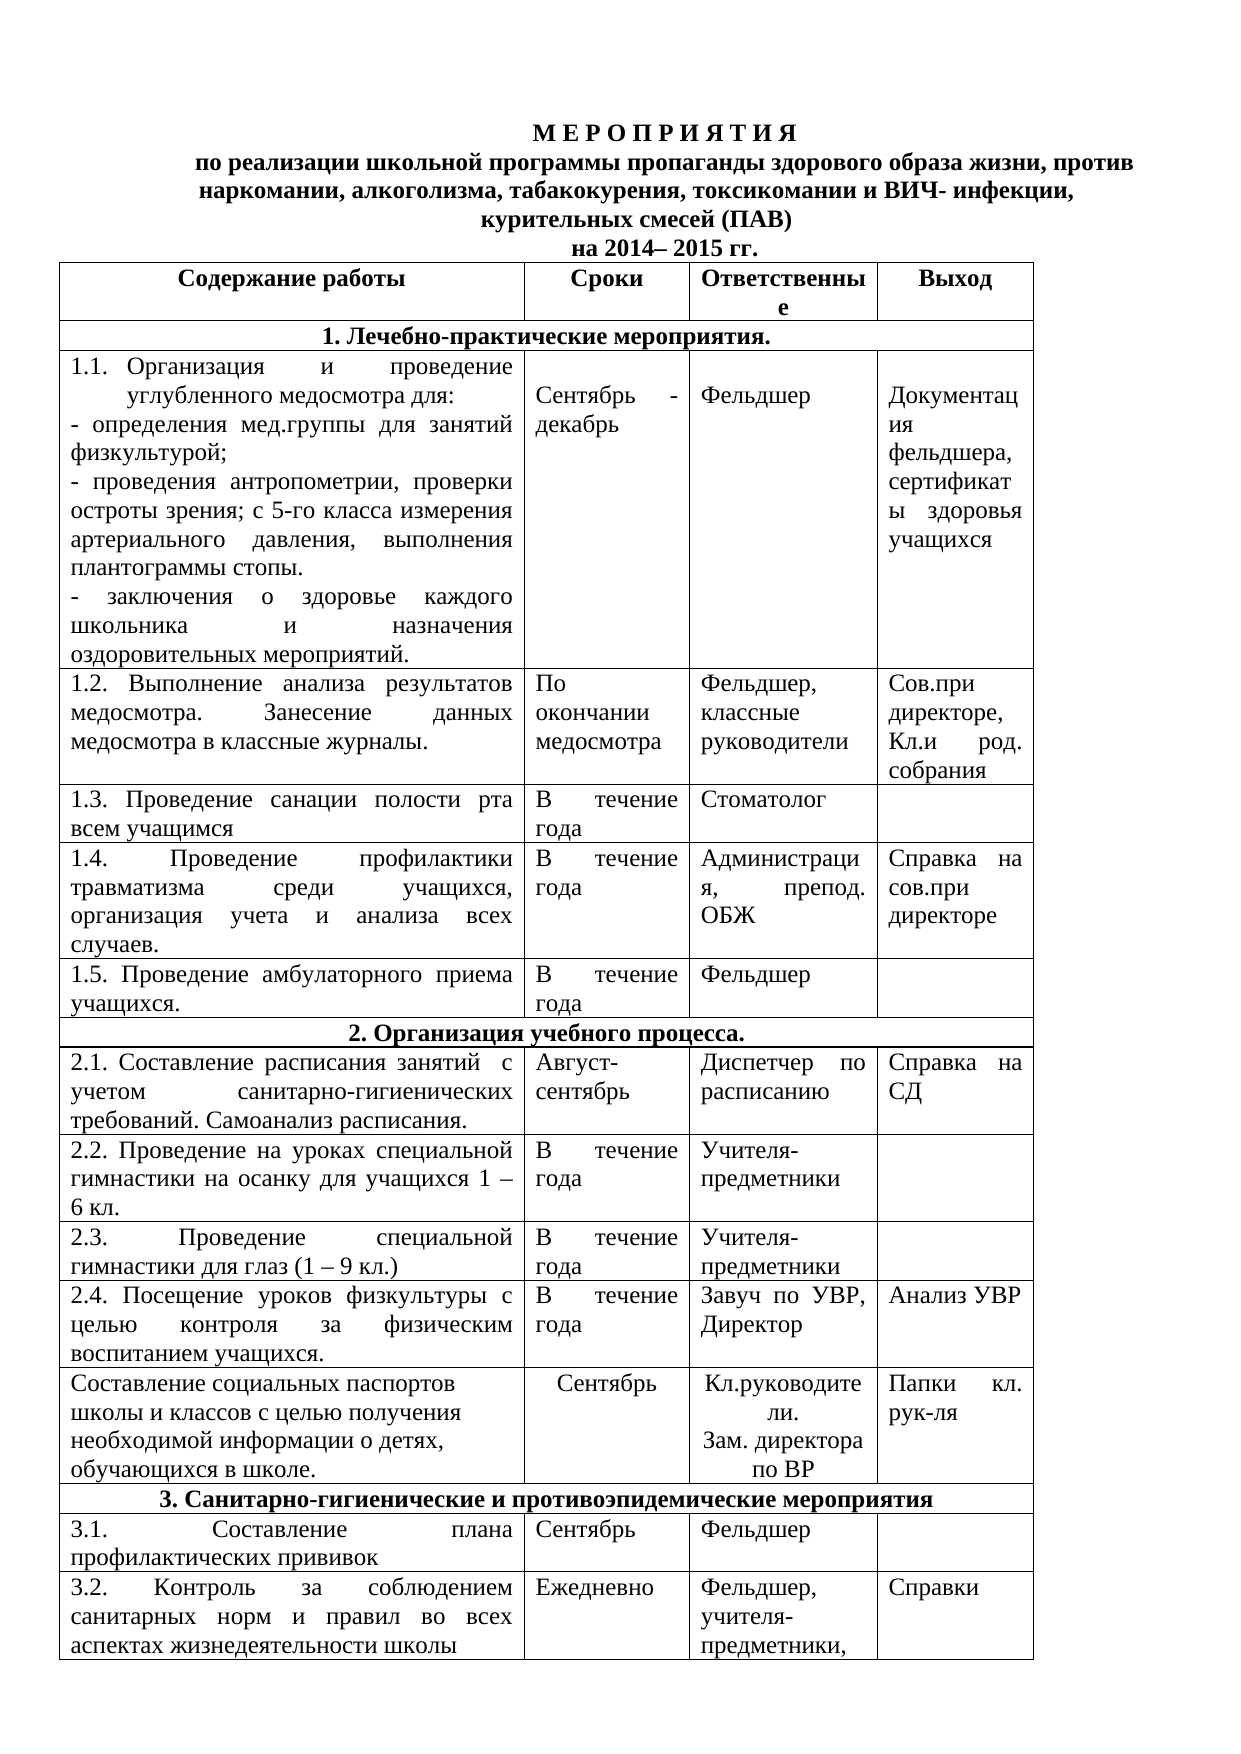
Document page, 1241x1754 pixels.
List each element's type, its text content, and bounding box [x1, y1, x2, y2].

table_cell В течение года [525, 1135, 689, 1221]
table_cell 1. Лечебно-практические мероприятия. [60, 321, 1033, 350]
table_cell 1.3. Проведение санации полости рта всем учащимся [60, 785, 524, 842]
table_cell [690, 1572, 877, 1658]
table_header Содержание работы [60, 263, 524, 320]
table_cell Составление социальных паспортов школы и классов с целью получения необходимой информации о детях, обучающихся в школе. [60, 1368, 524, 1483]
table_cell [878, 1514, 1033, 1571]
table_cell 1.2. Выполнение анализа результатов медосмотра. Занесение данных медосмотра в классные журналы. [60, 669, 524, 783]
table_cell В течение года [525, 843, 689, 958]
table_cell [878, 1135, 1033, 1221]
table_cell Папки кл. рук-ля [878, 1368, 1033, 1483]
table_header Выход [878, 263, 1033, 320]
table_cell 2.3. Проведение специальной гимнастики для глаз (1 – 9 кл.) [60, 1222, 524, 1279]
table_cell Сентябрь [525, 1368, 689, 1483]
table_cell 2.1. Составление расписания занятий с учетом санитарно-гигиенических требований. Самоанализ расписания. [60, 1048, 524, 1134]
table_cell Стоматолог [690, 785, 877, 842]
table_cell Сентябрь [525, 1514, 689, 1571]
text на 2014– 2015 гг. [121, 233, 1152, 262]
table_cell Ежедневно [525, 1572, 689, 1658]
table_cell Учителя-предметники [690, 1135, 877, 1221]
table_cell По окончании медосмотра [525, 669, 689, 783]
table_cell Сов.при директоре, Кл.и род. собрания [878, 669, 1033, 783]
table_cell Фельдшер [690, 351, 877, 667]
table_cell Завуч по УВР, Директор [690, 1281, 877, 1367]
table_cell 2.2. Проведение на уроках специальной гимнастики на осанку для учащихся 1 – 6 кл. [60, 1135, 524, 1221]
table_cell 2.4. Посещение уроков физкультуры с целью контроля за физическим воспитанием учащихся. [60, 1281, 524, 1367]
table_cell Фельдшер [690, 1514, 877, 1571]
table_cell 2. Организация учебного процесса. [60, 1018, 1033, 1046]
table_cell Справка на СД [878, 1048, 1033, 1134]
table_cell Администрация, препод. ОБЖ [690, 843, 877, 958]
table_cell 3.1. Составление плана профилактических прививок [60, 1514, 524, 1571]
table_cell Учителя-предметники [690, 1222, 877, 1279]
table_cell В течение года [525, 959, 689, 1017]
table_cell 1.5. Проведение амбулаторного приема учащихся. [60, 959, 524, 1017]
table_cell Диспетчер по расписанию [690, 1048, 877, 1134]
table_cell Организация и проведение углубленного медосмотра для: - определения мед.группы для занятий физкультурой; - проведения антропометрии, проверки остроты зрения; с 5-го класса измерения артериального давления, выполнения плантограммы стопы. - заключения о здоровье каждого школьника и назначения оздоровительных мероприятий. [60, 351, 524, 667]
table_header Сроки [525, 263, 689, 320]
table_cell Фельдшер [690, 959, 877, 1017]
table_cell Документация фельдшера, сертификаты здоровья учащихся [878, 351, 1033, 667]
table_cell В течение года [525, 1281, 689, 1367]
table_cell 3. Санитарно-гигиенические и противоэпидемические мероприятия [60, 1484, 1033, 1513]
table_header Ответственные [690, 263, 877, 320]
table_cell Сентябрь - декабрь [525, 351, 689, 667]
table_cell Август-сентябрь [525, 1048, 689, 1134]
table_cell Анализ УВР [878, 1281, 1033, 1367]
table_cell В течение года [525, 1222, 689, 1279]
table_cell Кл.руководители. Зам. директора по ВР [690, 1368, 877, 1483]
text по реализации школьной программы пропаганды здорового образа жизни, против наркомании, алкоголизма, табакокурения, токсикомании и ВИЧ- инфекции, курительных смесей (ПАВ) [121, 147, 1152, 233]
table_cell В течение года [525, 785, 689, 842]
table_cell Справка на сов.при директоре [878, 843, 1033, 958]
table_cell Справки [878, 1572, 1033, 1658]
table_cell [878, 785, 1033, 842]
table_cell [878, 959, 1033, 1017]
table_cell 1.4. Проведение профилактики травматизма среди учащихся, организация учета и анализа всех случаев. [60, 843, 524, 958]
text М Е Р О П Р И Я Т И Я [121, 118, 1152, 147]
table_cell [878, 1222, 1033, 1279]
table_cell Фельдшер, классные руководители [690, 669, 877, 783]
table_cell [60, 1572, 524, 1658]
